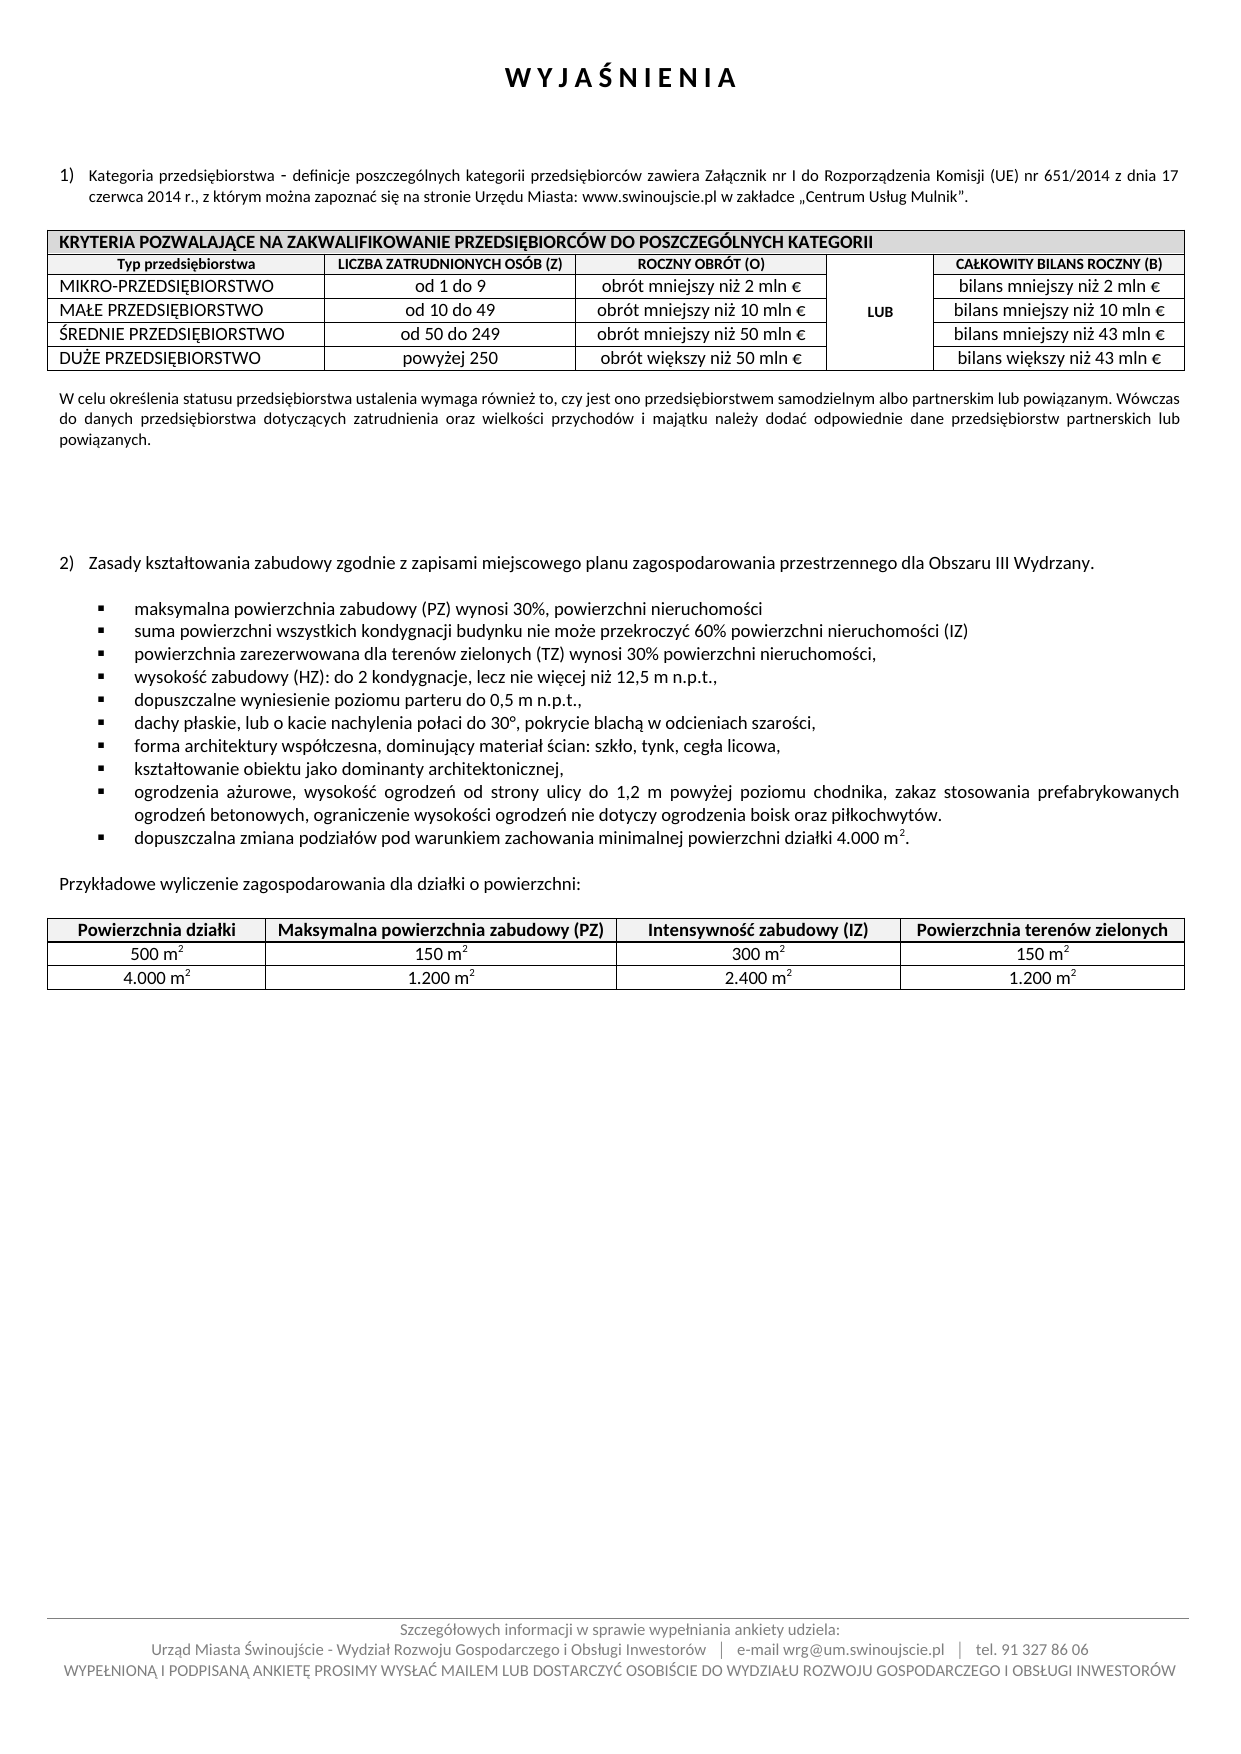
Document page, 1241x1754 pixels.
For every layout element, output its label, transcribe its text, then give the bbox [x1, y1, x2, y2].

table_cell od 10 do 49 [325, 299, 575, 322]
table_cell DUŻE PRZEDSIĘBIORSTWO [48, 347, 324, 369]
table_cell obrót mniejszy niż 10 mln € [576, 299, 826, 322]
table_cell ROCZNY OBRÓT (O) [576, 255, 826, 274]
table_cell 150 m2 [901, 943, 1184, 965]
table_cell 1.200 m2 [901, 966, 1184, 989]
table_cell obrót większy niż 50 mln € [576, 347, 826, 369]
table_header KRYTERIA POZWALAJĄCE NA ZAKWALIFIKOWANIE PRZEDSIĘBIORCÓW DO POSZCZEGÓLNYCH KATEGORII [48, 231, 1184, 253]
table_cell bilans mniejszy niż 10 mln € [934, 299, 1184, 322]
list ogrodzenia ażurowe, wysokość ogrodzeń od strony ulicy do 1,2 m powyżej poziomu chodnika, zakaz stosowania prefabrykowanych ogrodzeń betonowych, ograniczenie wysokości ogrodzeń nie dotyczy ogrodzenia boisk oraz piłkochwytów. [97, 780, 1181, 826]
list dachy płaskie, lub o kacie nachylenia połaci do 30°, pokrycie blachą w odcieniach szarości, [97, 711, 1181, 734]
text Przykładowe wyliczenie zagospodarowania dla działki o powierzchni: [59, 872, 1181, 894]
table_cell obrót mniejszy niż 50 mln € [576, 323, 826, 346]
table_cell LUB [827, 255, 933, 369]
list suma powierzchni wszystkich kondygnacji budynku nie może przekroczyć 60% powierzchni nieruchomości (IZ) [97, 619, 1181, 642]
list dopuszczalne wyniesienie poziomu parteru do 0,5 m n.p.t., [97, 688, 1181, 711]
table_header Maksymalna powierzchnia zabudowy (PZ) [266, 919, 616, 941]
table_cell od 1 do 9 [325, 275, 575, 298]
table_cell od 50 do 249 [325, 323, 575, 346]
list wysokość zabudowy (HZ): do 2 kondygnacje, lecz nie więcej niż 12,5 m n.p.t., [97, 665, 1181, 688]
list powierzchnia zarezerwowana dla terenów zielonych (TZ) wynosi 30% powierzchni nieruchomości, [97, 642, 1181, 665]
table_cell CAŁKOWITY BILANS ROCZNY (B) [934, 255, 1184, 274]
table_cell bilans mniejszy niż 43 mln € [934, 323, 1184, 346]
list kształtowanie obiektu jako dominanty architektonicznej, [97, 757, 1181, 780]
table_header Intensywność zabudowy (IZ) [617, 919, 900, 941]
list forma architektury współczesna, dominujący materiał ścian: szkło, tynk, cegła licowa, [97, 734, 1181, 757]
table_cell 150 m2 [266, 943, 616, 965]
list Zasady kształtowania zabudowy zgodnie z zapisami miejscowego planu zagospodarowania przestrzennego dla Obszaru III Wydrzany. [59, 551, 1181, 574]
table_cell ŚREDNIE PRZEDSIĘBIORSTWO [48, 323, 324, 346]
table_header Powierzchnia działki [48, 919, 265, 941]
table_cell MIKRO-PRZEDSIĘBIORSTWO [48, 275, 324, 298]
table_cell LICZBA ZATRUDNIONYCH OSÓB (Z) [325, 255, 575, 274]
table_cell 300 m2 [617, 943, 900, 965]
table_cell MAŁE PRZEDSIĘBIORSTWO [48, 299, 324, 322]
table_header Powierzchnia terenów zielonych [901, 919, 1184, 941]
table_cell obrót mniejszy niż 2 mln € [576, 275, 826, 298]
table_cell bilans mniejszy niż 2 mln € [934, 275, 1184, 298]
table_cell 500 m2 [48, 943, 265, 965]
table_cell 1.200 m2 [266, 966, 616, 989]
table_cell powyżej 250 [325, 347, 575, 369]
table_cell 2.400 m2 [617, 966, 900, 989]
text WYJAŚNIENIA [59, 59, 1181, 95]
list dopuszczalna zmiana podziałów pod warunkiem zachowania minimalnej powierzchni działki 4.000 m2. [97, 826, 1181, 849]
text W celu określenia statusu przedsiębiorstwa ustalenia wymaga również to, czy jest ono przedsiębiorstwem samodzielnym albo partnerskim lub powiązanym. Wówczas do danych przedsiębiorstwa dotyczących zatrudnienia oraz wielkości przychodów i majątku należy dodać odpowiednie dane przedsiębiorstw partnerskich lub powiązanych. [59, 388, 1181, 449]
list Kategoria przedsiębiorstwa - definicje poszczególnych kategorii przedsiębiorców zawiera Załącznik nr I do Rozporządzenia Komisji (UE) nr 651/2014 z dnia 17 czerwca 2014 r., z którym można zapoznać się na stronie Urzędu Miasta: www.swinoujscie.pl w zakładce „Centrum Usług Mulnik”. [59, 163, 1181, 207]
table_cell Typ przedsiębiorstwa [48, 255, 324, 274]
table_cell 4.000 m2 [48, 966, 265, 989]
list maksymalna powierzchnia zabudowy (PZ) wynosi 30%, powierzchni nieruchomości [97, 597, 1181, 619]
table_cell bilans większy niż 43 mln € [934, 347, 1184, 369]
